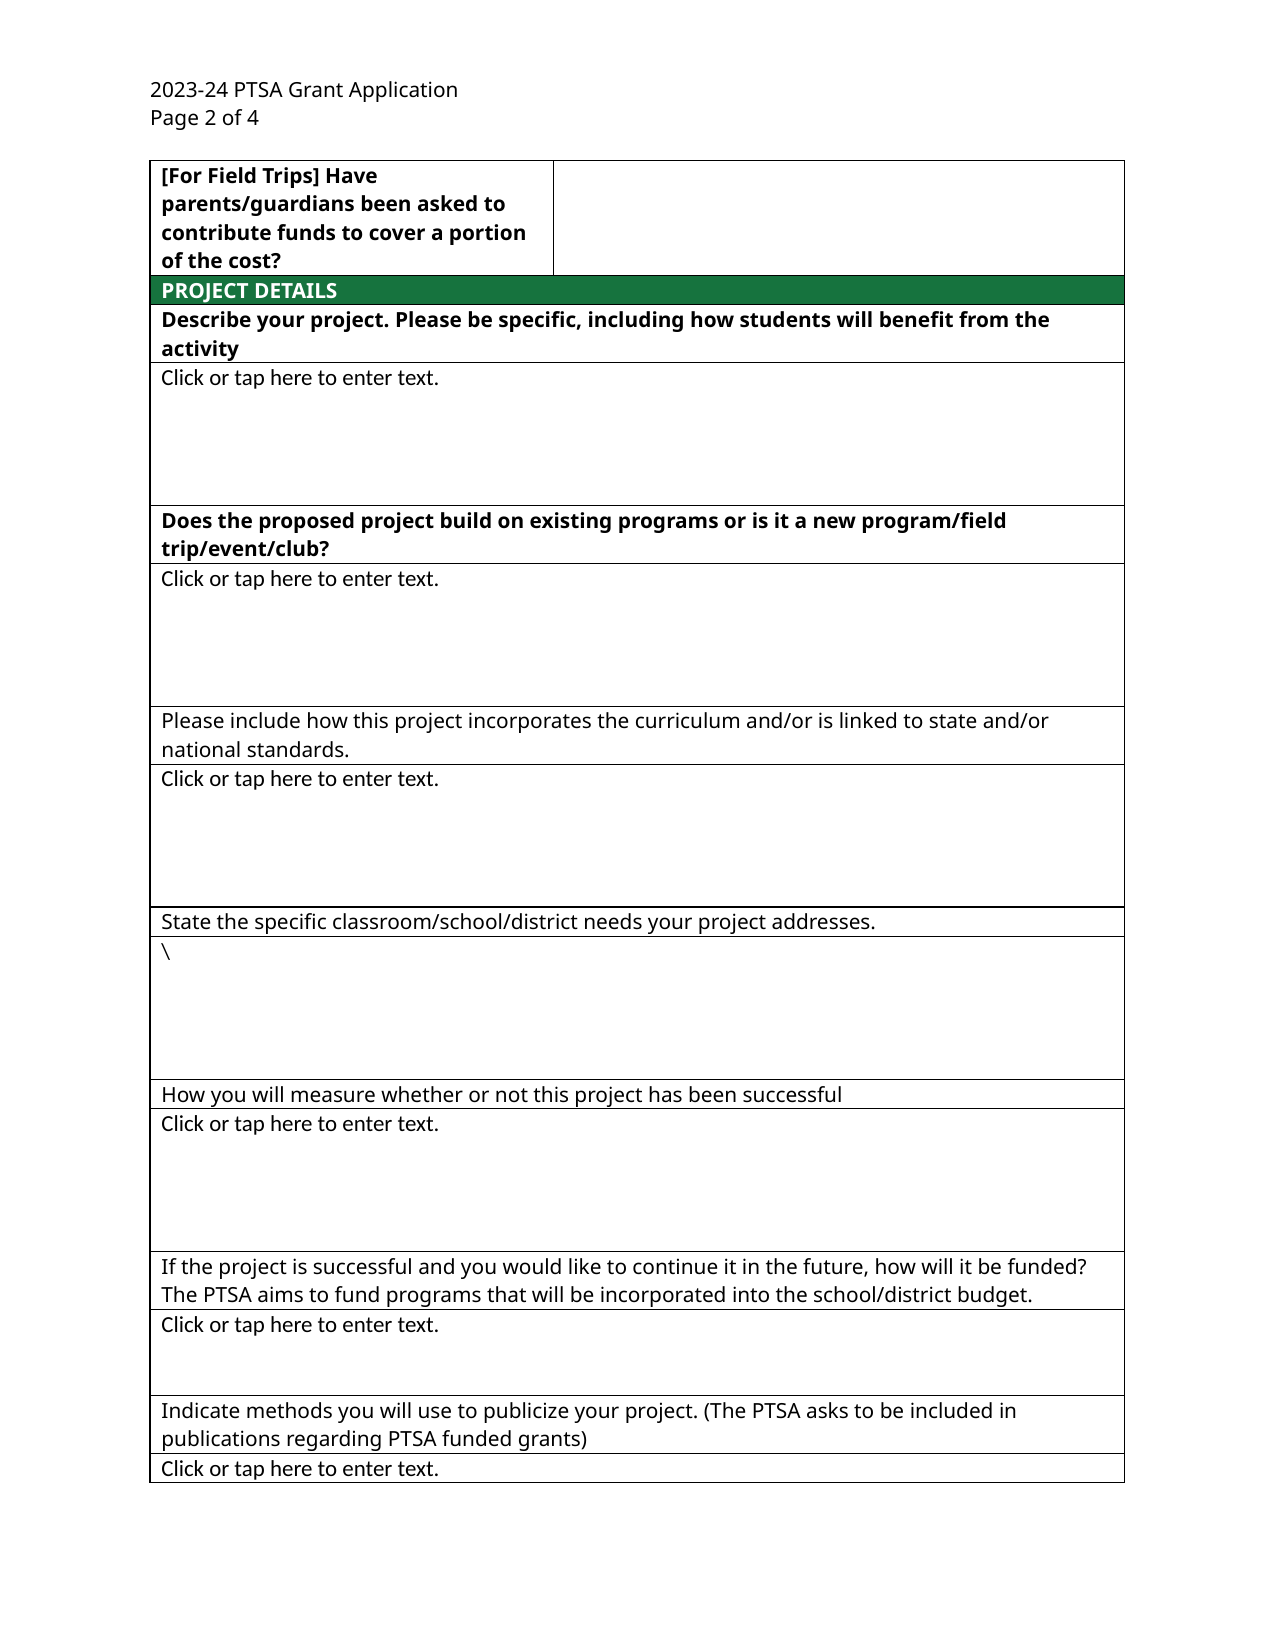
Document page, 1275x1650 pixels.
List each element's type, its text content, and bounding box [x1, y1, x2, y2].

table_cell How you will measure whether or not this project has been successful [151, 1080, 1124, 1108]
table_cell [For Field Trips] Have parents/guardians been asked to contribute funds to cover a portion of the cost? [151, 161, 553, 275]
table_cell If the project is successful and you would like to continue it in the future, how will it be funded? The PTSA aims to fund programs that will be incorporated into the school/district budget. [151, 1252, 1124, 1309]
table_cell PROJECT DETAILS [151, 276, 1124, 304]
table_cell [151, 1310, 1124, 1395]
table_cell [151, 1109, 1124, 1251]
table_cell State the specific classroom/school/district needs your project addresses. [151, 908, 1124, 936]
table_cell [554, 161, 1124, 275]
table_cell [151, 1454, 1124, 1482]
table_cell Does the proposed project build on existing programs or is it a new program/field trip/event/club? [151, 506, 1124, 563]
table_cell [151, 937, 1124, 1079]
table_cell [151, 765, 1124, 906]
table_cell Please include how this project incorporates the curriculum and/or is linked to state and/or national standards. [151, 707, 1124, 763]
table_cell [151, 363, 1124, 505]
table_cell Describe your project. Please be specific, including how students will benefit from the activity [151, 305, 1124, 362]
table_cell [151, 564, 1124, 706]
table_cell Indicate methods you will use to publicize your project. (The PTSA asks to be included in publications regarding PTSA funded grants) [151, 1396, 1124, 1453]
